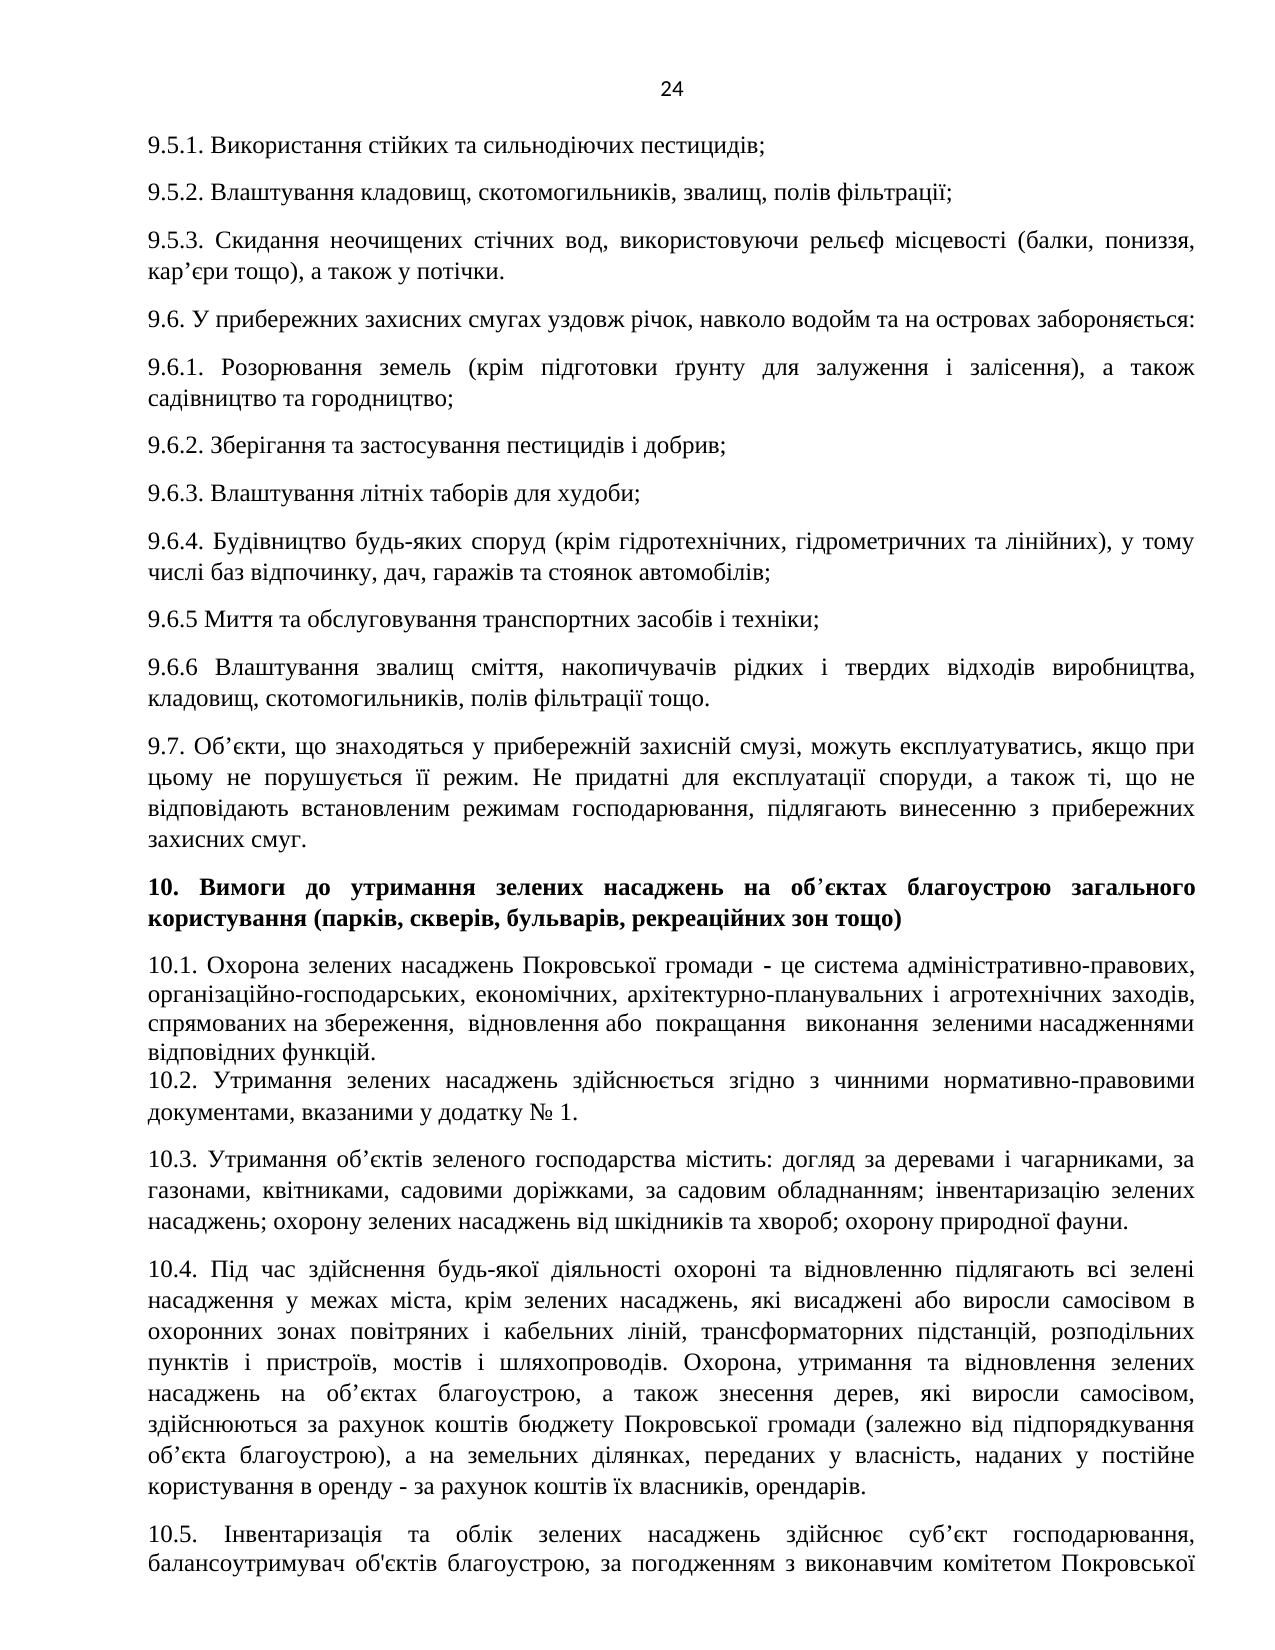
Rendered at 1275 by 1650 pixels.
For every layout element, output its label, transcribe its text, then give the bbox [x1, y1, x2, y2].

text 9.5.3. Скидання неочищених стічних вод, використовуючи рельєф місцевості (балки, пониззя, кар’єри тощо), а також у потічки. [148, 225, 1196, 285]
text 9.5.1. Використання стійких та сильнодіючих пестицидів; [148, 130, 1196, 158]
text 9.6.5 Миття та обслуговування транспортних засобів і техніки; [148, 604, 1196, 633]
text 9.6.2. Зберігання та застосування пестицидів і добрив; [148, 430, 1196, 459]
text 10. Вимоги до утримання зелених насаджень на об’єктах благоустрою загального користування (парків, скверів, бульварів, рекреаційних зон тощо) [148, 872, 1196, 932]
text 10.2. Утримання зелених насаджень здійснюється згідно з чинними нормативно-правовими документами, вказаними у додатку № 1. [148, 1066, 1196, 1125]
text 9.7. Об’єкти, що знаходяться у прибережній захисній смузі, можуть експлуатуватись, якщо при цьому не порушується її режим. Не придатні для експлуатації споруди, а також ті, що не відповідають встановленим режимам господарювання, підлягають винесенню з прибережних захисних смуг. [148, 731, 1196, 853]
text 10.1. Охорона зелених насаджень Покровської громади - це система адміністративно-правових, організаційно-господарських, економічних, архітектурно-планувальних і агротехнічних заходів, спрямованих на збереження, відновлення або покращання виконання зеленими насадженнями відповідних функцій. [148, 951, 1196, 1066]
text 9.6. У прибережних захисних смугах уздовж річок, навколо водойм та на островах забороняється: [148, 304, 1196, 333]
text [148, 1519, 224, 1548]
text 9.6.6 Влаштування звалищ сміття, накопичувачів рідких і твердих відходів виробництва, кладовищ, скотомогильників, полів фільтрації тощо. [148, 652, 1196, 712]
text 9.5.2. Влаштування кладовищ, скотомогильників, звалищ, полів фільтрації; [148, 177, 1196, 206]
text 10.4. Під час здійснення будь-якої діяльності охороні та відновленню підлягають всі зелені насадження у межах міста, крім зелених насаджень, які висаджені або виросли самосівом в охоронних зонах повітряних і кабельних ліній, трансформаторних підстанцій, розподільних пунктів і пристроїв, мостів і шляхопроводів. Охорона, утримання та відновлення зелених насаджень на об’єктах благоустрою, а також знесення дерев, які виросли самосівом, здійснюються за рахунок коштів бюджету Покровської громади (залежно від підпорядкування об’єкта благоустрою), а на земельних ділянках, переданих у власність, наданих у постійне користування в оренду - за рахунок коштів їх власників, орендарів. [148, 1254, 1196, 1500]
text 9.6.3. Влаштування літніх таборів для худоби; [148, 478, 1196, 507]
text 10.3. Утримання об’єктів зеленого господарства містить: догляд за деревами і чагарниками, за газонами, квітниками, садовими доріжками, за садовим обладнанням; інвентаризацію зелених насаджень; охорону зелених насаджень від шкідників та хвороб; охорону природної фауни. [148, 1144, 1196, 1235]
text 9.6.1. Розорювання земель (крім підготовки ґрунту для залуження і залісення), а також садівництво та городництво; [148, 352, 1196, 411]
text 9.6.4. Будівництво будь-яких споруд (крім гідротехнічних, гідрометричних та лінійних), у тому числі баз відпочинку, дач, гаражів та стоянок автомобілів; [148, 526, 1196, 586]
